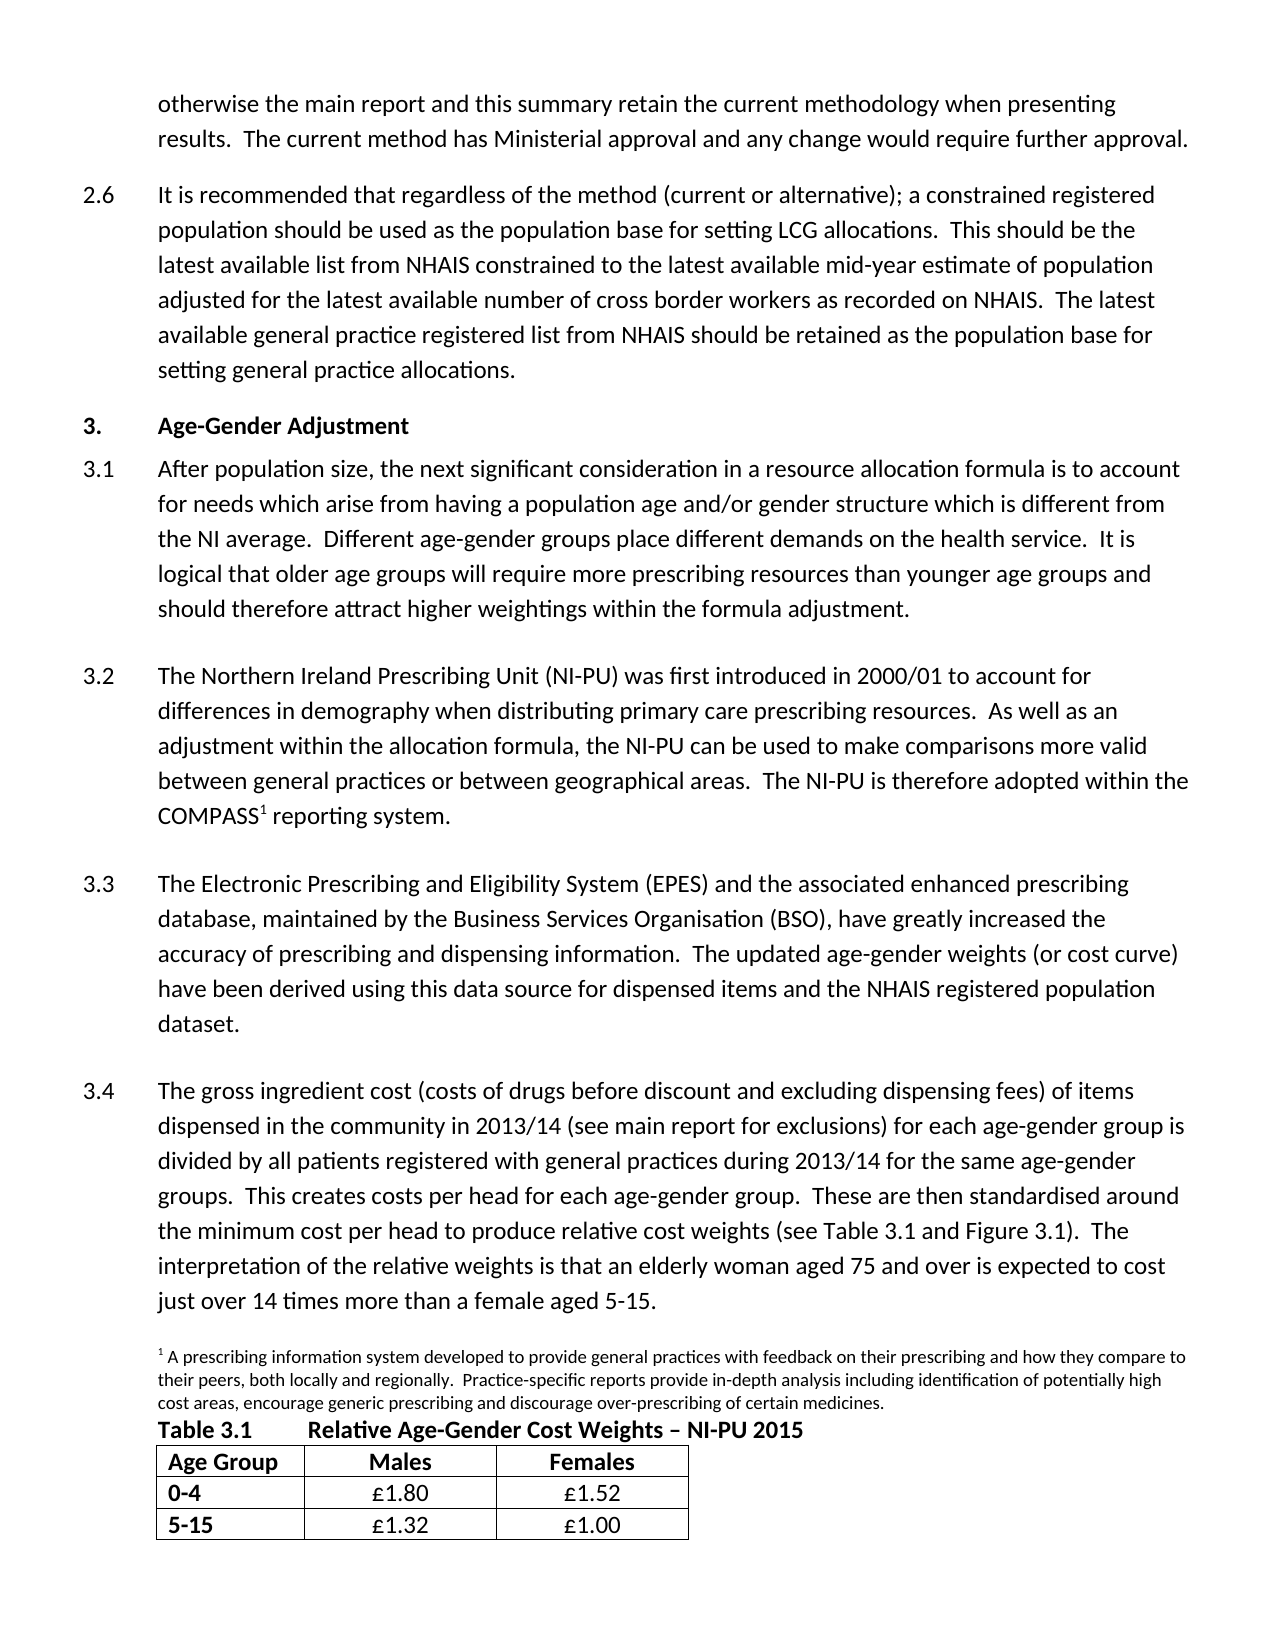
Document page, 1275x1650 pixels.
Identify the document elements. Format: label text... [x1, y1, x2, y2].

list Table 3.1 Relative Age-Gender Cost Weights – NI-PU 2015 [158, 1414, 1192, 1444]
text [83, 89, 1192, 154]
table_cell £1.32 [305, 1509, 496, 1539]
table_cell 0-4 [157, 1477, 304, 1508]
table_header Females [497, 1446, 688, 1476]
list 3.3 The Electronic Prescribing and Eligibility System (EPES) and the associated enhanced prescribing database, maintained by the Business Services Organisation (BSO), have greatly increased the accuracy of prescribing and dispensing information. The updated age-gender weights (or cost curve) have been derived using this data source for dispensed items and the NHAIS registered population dataset. [83, 868, 1192, 1038]
table_header Age Group [157, 1446, 304, 1476]
table_cell £1.00 [497, 1509, 688, 1539]
text 2.6 It is recommended that regardless of the method (current or alternative); a constrained registered population should be used as the population base for setting LCG allocations. This should be the latest available list from NHAIS constrained to the latest available mid-year estimate of population adjusted for the latest available number of cross border workers as recorded on NHAIS. The latest available general practice registered list from NHAIS should be retained as the population base for setting general practice allocations. [83, 179, 1192, 385]
table_cell £1.80 [305, 1477, 496, 1508]
list 3.4 The gross ingredient cost (costs of drugs before discount and excluding dispensing fees) of items dispensed in the community in 2013/14 (see main report for exclusions) for each age-gender group is divided by all patients registered with general practices during 2013/14 for the same age-gender groups. This creates costs per head for each age-gender group. These are then standardised around the minimum cost per head to produce relative cost weights (see Table 3.1 and Figure 3.1). The interpretation of the relative weights is that an elderly woman aged 75 and over is expected to cost just over 14 times more than a female aged 5-15. [83, 1075, 1192, 1315]
list 3.1 After population size, the next significant consideration in a resource allocation formula is to account for needs which arise from having a population age and/or gender structure which is different from the NI average. Different age-gender groups place different demands on the health service. It is logical that older age groups will require more prescribing resources than younger age groups and should therefore attract higher weightings within the formula adjustment. [83, 453, 1192, 624]
list Age-Gender Adjustment [83, 410, 1192, 441]
table_cell 5-15 [157, 1509, 304, 1539]
list 1 A prescribing information system developed to provide general practices with feedback on their prescribing and how they compare to their peers, both locally and regionally. Practice-specific reports provide in-depth analysis including identification of potentially high cost areas, encourage generic prescribing and discourage over-prescribing of certain medicines. [158, 1345, 1192, 1414]
list 3.2 The Northern Ireland Prescribing Unit (NI-PU) was first introduced in 2000/01 to account for differences in demography when distributing primary care prescribing resources. As well as an adjustment within the allocation formula, the NI-PU can be used to make comparisons more valid between general practices or between geographical areas. The NI-PU is therefore adopted within the COMPASS1 reporting system. [83, 661, 1192, 831]
table_header Males [305, 1446, 496, 1476]
table_cell £1.52 [497, 1477, 688, 1508]
